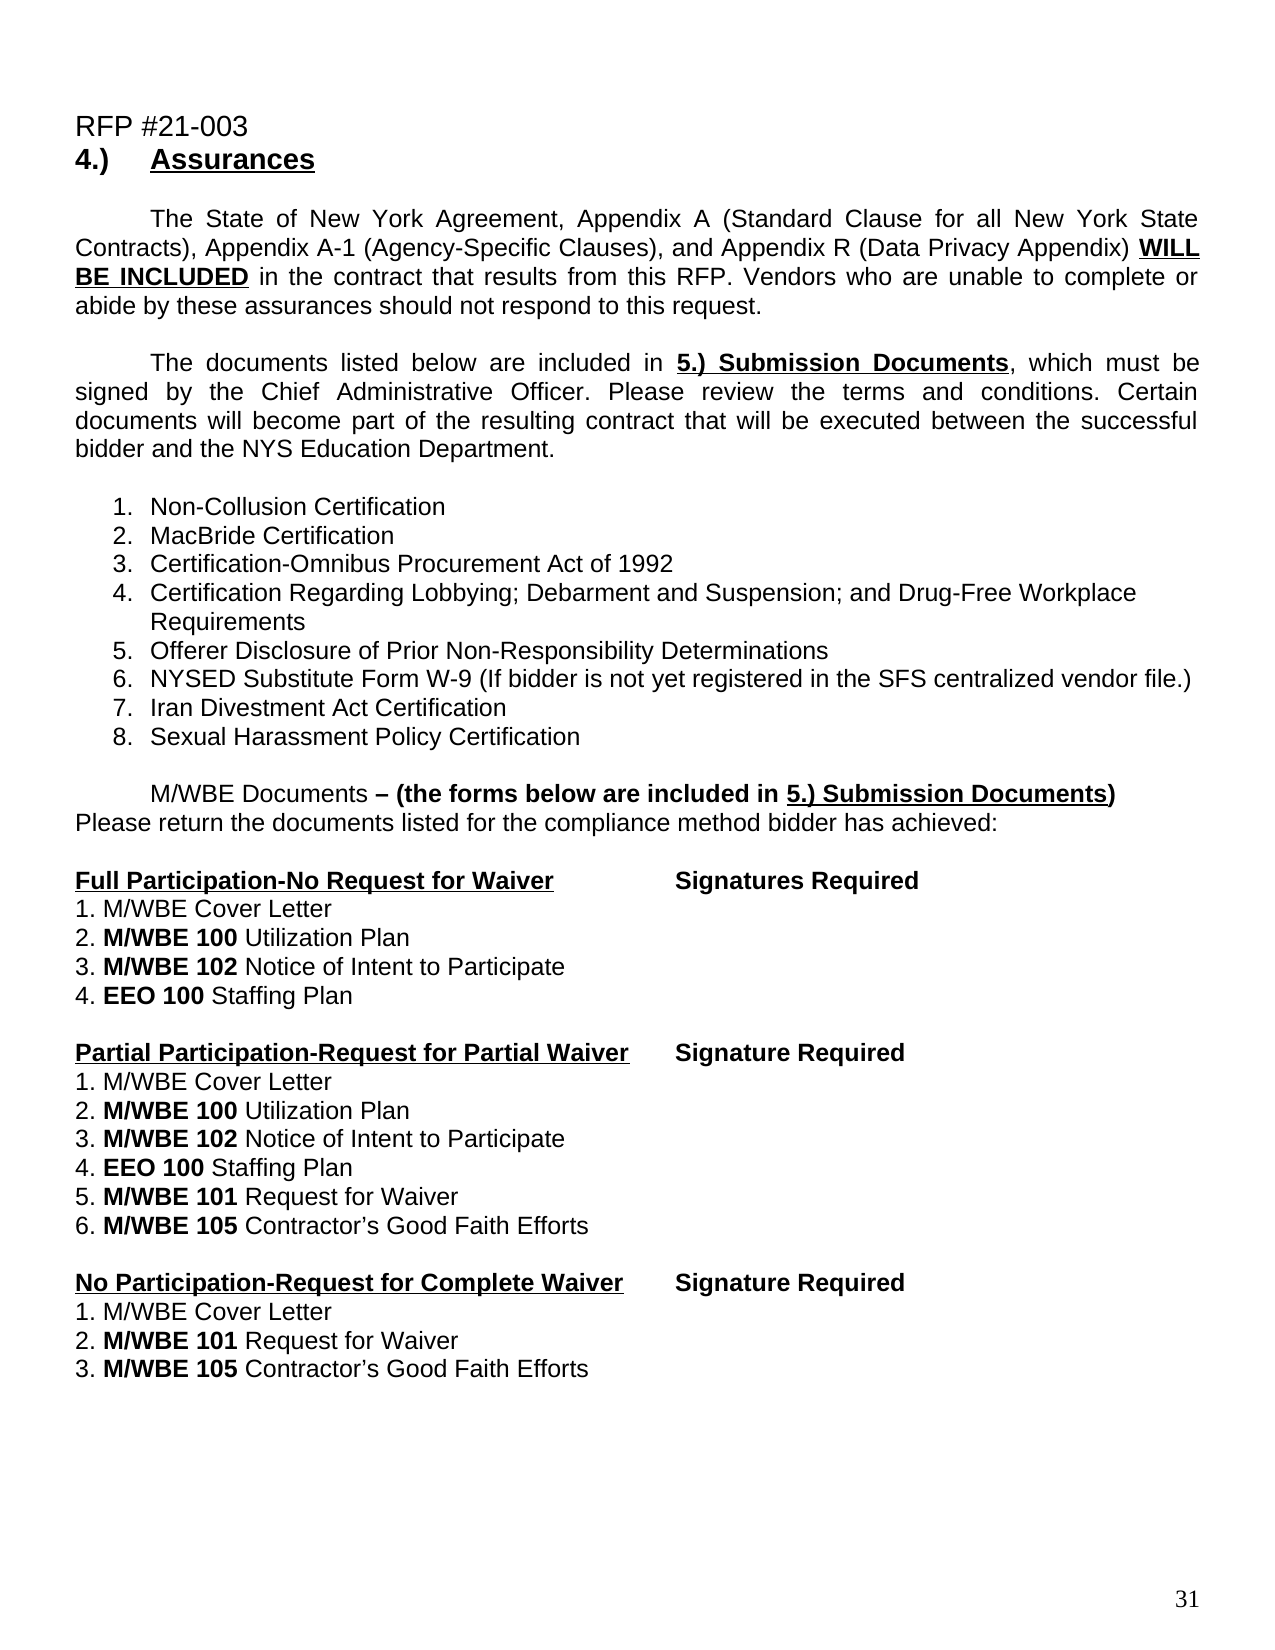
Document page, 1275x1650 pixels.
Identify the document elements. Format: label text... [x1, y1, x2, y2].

list Iran Divestment Act Certification [112, 693, 1200, 722]
text 6. M/WBE 105 Contractor’s Good Faith Efforts [75, 1211, 1200, 1239]
list Certification Regarding Lobbying; Debarment and Suspension; and Drug-Free Workplace Requirements [112, 578, 1200, 636]
text 3. M/WBE 102 Notice of Intent to Participate [75, 952, 1200, 981]
text 4. EEO 100 Staffing Plan [75, 1153, 1200, 1182]
text 1. M/WBE Cover Letter [75, 1067, 1200, 1096]
text 3. M/WBE 102 Notice of Intent to Participate [75, 1124, 1200, 1153]
list Sexual Harassment Policy Certification [112, 722, 1200, 751]
list Non-Collusion Certification [112, 492, 1200, 521]
text 4. EEO 100 Staffing Plan [75, 981, 1200, 1009]
text 1. M/WBE Cover Letter [75, 1297, 1200, 1326]
text Please return the documents listed for the compliance method bidder has achieved: [75, 808, 1200, 837]
text 2. M/WBE 101 Request for Waiver [75, 1326, 1200, 1354]
text 3. M/WBE 105 Contractor’s Good Faith Efforts [75, 1354, 1200, 1383]
list NYSED Substitute Form W-9 (If bidder is not yet registered in the SFS centralized vendor file.) [112, 664, 1200, 693]
list Offerer Disclosure of Prior Non-Responsibility Determinations [112, 636, 1200, 664]
text 2. M/WBE 100 Utilization Plan [75, 923, 1200, 952]
text The documents listed below are included in 5.) Submission Documents, which must be signed by the Chief Administrative Officer. Please review the terms and conditions. Certain documents will become part of the resulting contract that will be executed between the successful bidder and the NYS Education Department. [75, 348, 1200, 463]
list Certification-Omnibus Procurement Act of 1992 [112, 549, 1200, 578]
subtitle 4.) Assurances [75, 142, 1200, 176]
text The State of New York Agreement, Appendix A (Standard Clause for all New York State Contracts), Appendix A-1 (Agency-Specific Clauses), and Appendix R (Data Privacy Appendix) WILL BE INCLUDED in the contract that results from this RFP. Vendors who are unable to complete or abide by these assurances should not respond to this request. [75, 204, 1200, 319]
list MacBride Certification [112, 521, 1200, 549]
text 2. M/WBE 100 Utilization Plan [75, 1096, 1200, 1124]
text 5. M/WBE 101 Request for Waiver [75, 1182, 1200, 1211]
text M/WBE Documents – (the forms below are included in 5.) Submission Documents) [150, 779, 1200, 808]
text 1. M/WBE Cover Letter [75, 894, 1200, 923]
text No Participation-Request for Complete Waiver Signature Required [75, 1268, 1200, 1297]
text Full Participation-No Request for Waiver Signatures Required [75, 866, 1200, 894]
text Partial Participation-Request for Partial Waiver Signature Required [75, 1038, 1200, 1067]
